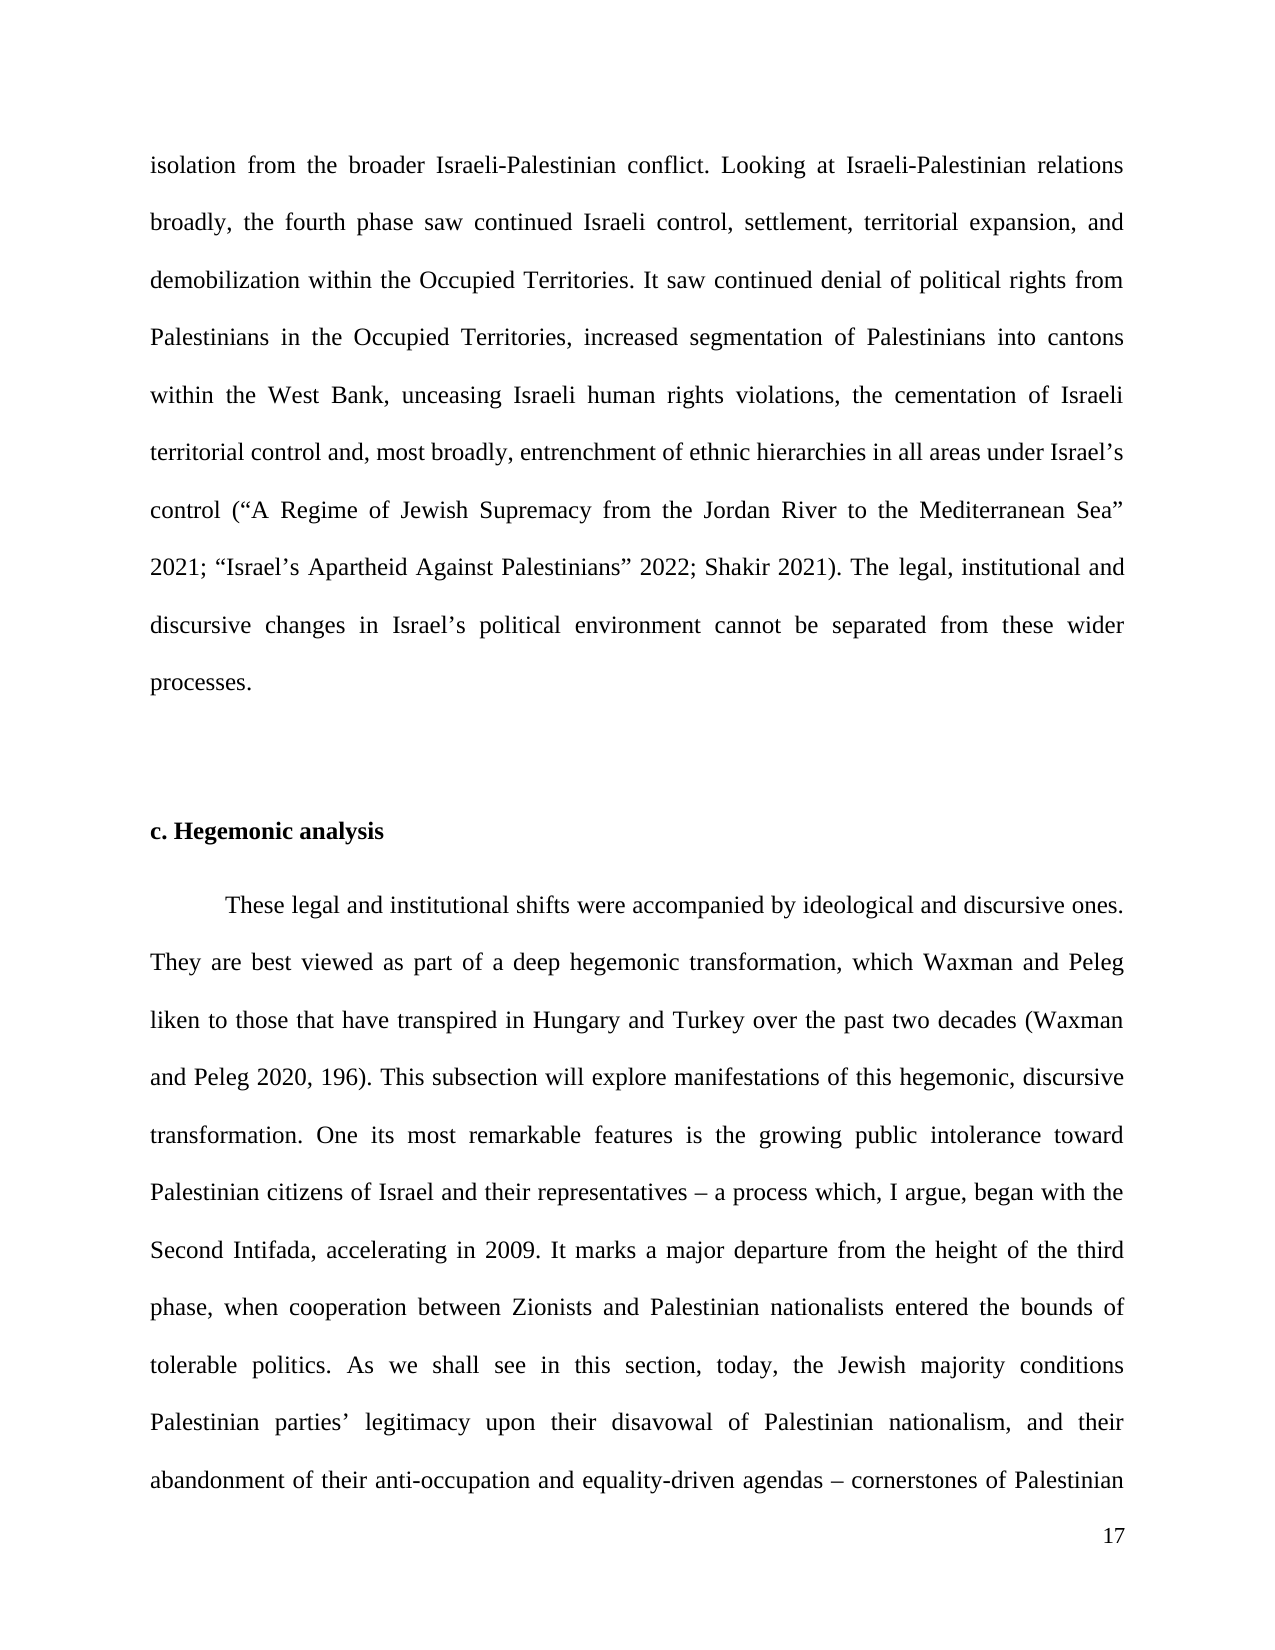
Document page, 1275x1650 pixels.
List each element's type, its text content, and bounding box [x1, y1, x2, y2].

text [150, 890, 1125, 1494]
text c. Hegemonic analysis [150, 816, 1125, 844]
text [150, 150, 1125, 696]
